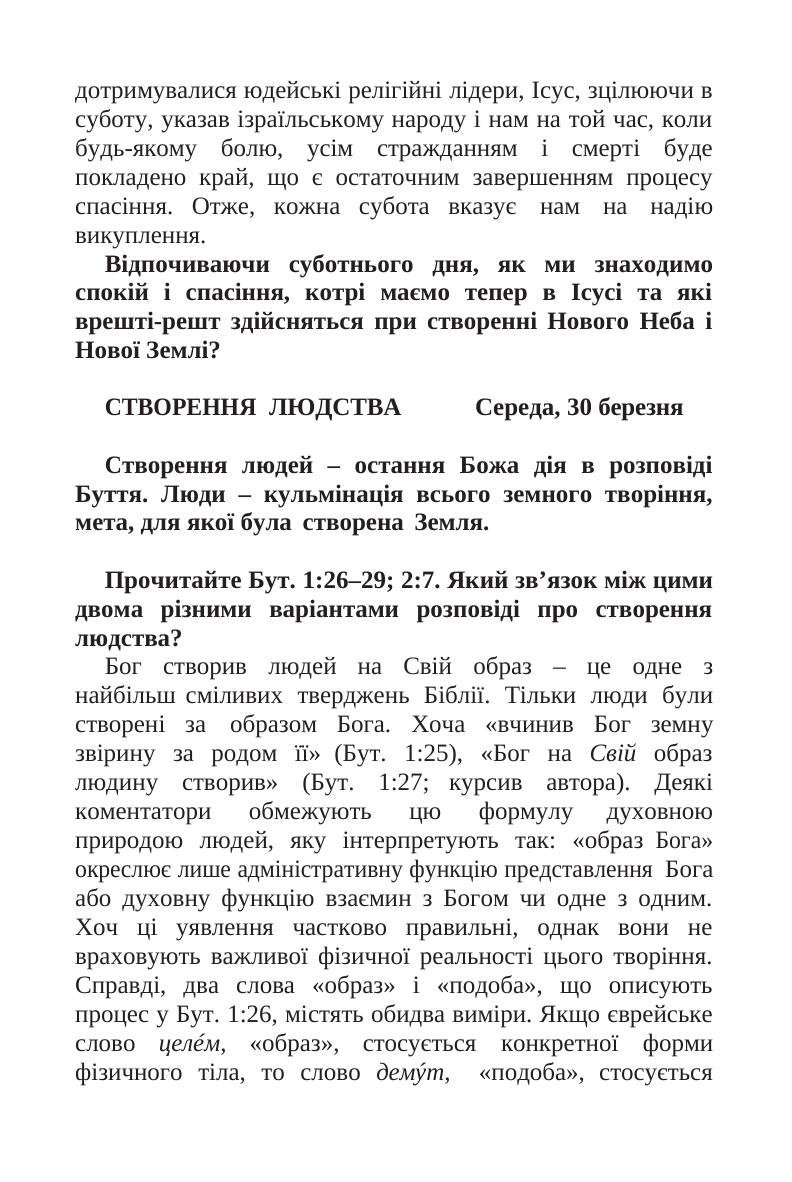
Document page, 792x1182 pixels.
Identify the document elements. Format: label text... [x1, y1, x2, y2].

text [75, 75, 713, 248]
text Прочитайте Бут. 1:26–29; 2:7. Який зв’язок між цими двома різними варіантами розповіді про створення людства? [75, 565, 713, 651]
text Відпочиваючи суботнього дня, як ми знаходимо спокій і спасіння, котрі маємо тепер в Ісусі та які врешті-решт здійсняться при створенні Нового Неба і Нової Землі? [75, 249, 713, 364]
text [75, 651, 713, 1086]
subtitle Створення людей ‒ остання Божа дія в розповіді Буття. Люди ‒ кульмінація всього земного творіння, мета, для якої була створена Земля. [75, 450, 713, 536]
subtitle СТВОРЕННЯ ЛЮДСТВА Середа, 30 березня [75, 392, 713, 421]
